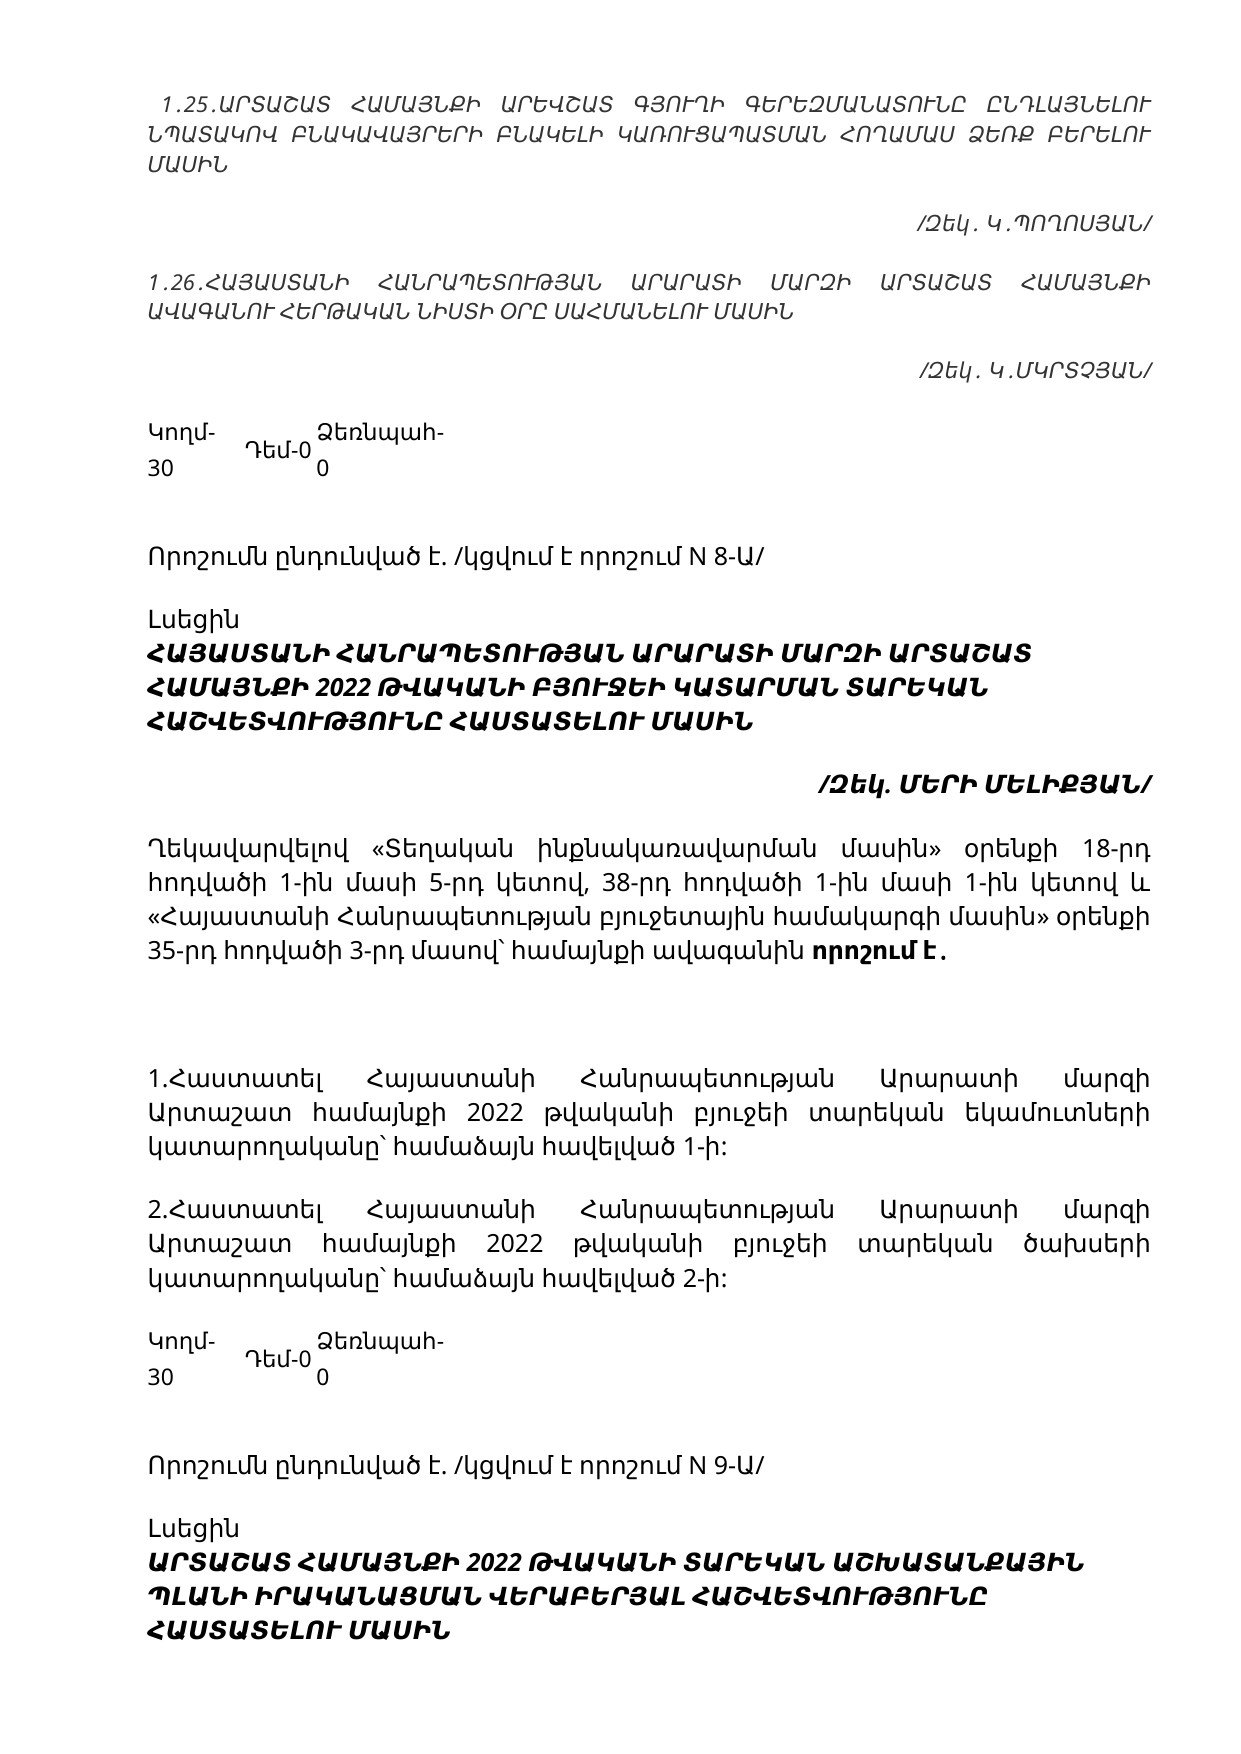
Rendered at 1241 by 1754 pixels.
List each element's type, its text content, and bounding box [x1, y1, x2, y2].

text /Զեկ․ Կ․ՄԿՐՏՉՅԱՆ/ [147, 355, 1151, 385]
table_header Կողմ-30 [146, 1324, 243, 1418]
text Ղեկավարվելով «Տեղական ինքնակառավարման մասին» օրենքի 18-րդ հոդվածի 1-ին մասի 5-րդ կետով, 38-րդ հոդվածի 1-ին մասի 1-ին կետով և «Հայաստանի Հանրապետության բյուջետային համակարգի մասին» օրենքի 35-րդ հոդվածի 3-րդ մասով՝ համայնքի ավագանին որոշում է․ [147, 830, 1151, 966]
text 1․25․ԱՐՏԱՇԱՏ ՀԱՄԱՅՆՔԻ ԱՐԵՎՇԱՏ ԳՅՈՒՂԻ ԳԵՐԵԶՄԱՆԱՏՈՒՆԸ ԸՆԴԼԱՅՆԵԼՈՒ ՆՊԱՏԱԿՈՎ ԲՆԱԿԱՎԱՅՐԵՐԻ ԲՆԱԿԵԼԻ ԿԱՌՈՒՑԱՊԱՏՄԱՆ ՀՈՂԱՄԱՍ ՁԵՌՔ ԲԵՐԵԼՈՒ ՄԱՍԻՆ [147, 89, 1151, 178]
text Որոշումն ընդունված է. /կցվում է որոշում N 8-Ա/ [147, 538, 1151, 572]
table_header Ձեռնպահ-0 [314, 414, 448, 509]
text Լսեցին ՀԱՅԱՍՏԱՆԻ ՀԱՆՐԱՊԵՏՈՒԹՅԱՆ ԱՐԱՐԱՏԻ ՄԱՐԶԻ ԱՐՏԱՇԱՏ ՀԱՄԱՅՆՔԻ 2022 ԹՎԱԿԱՆԻ ԲՅՈՒՋԵԻ ԿԱՏԱՐՄԱՆ ՏԱՐԵԿԱՆ ՀԱՇՎԵՏՎՈՒԹՅՈՒՆԸ ՀԱՍՏԱՏԵԼՈՒ ՄԱՍԻՆ [147, 602, 1151, 738]
table_header Դեմ-0 [243, 1324, 314, 1418]
text /Զեկ. ՄԵՐԻ ՄԵԼԻՔՅԱՆ/ [147, 767, 1151, 801]
text 1․26․ՀԱՅԱՍՏԱՆԻ ՀԱՆՐԱՊԵՏՈՒԹՅԱՆ ԱՐԱՐԱՏԻ ՄԱՐԶԻ ԱՐՏԱՇԱՏ ՀԱՄԱՅՆՔԻ ԱՎԱԳԱՆՈՒ ՀԵՐԹԱԿԱՆ ՆԻՍՏԻ ՕՐԸ ՍԱՀՄԱՆԵԼՈՒ ՄԱՍԻՆ [147, 266, 1151, 326]
text /Զեկ․ Կ․ՊՈՂՈՍՅԱՆ/ [147, 207, 1151, 237]
table_header Կողմ-30 [146, 414, 243, 509]
text 2.Հաստատել Հայաստանի Հանրապետության Արարատի մարզի Արտաշատ համայնքի 2022 թվականի բյուջեի տարեկան ծախսերի կատարողականը՝ համաձայն հավելված 2-ի: [147, 1192, 1151, 1294]
table_header Ձեռնպահ-0 [314, 1324, 448, 1418]
text Լսեցին ԱՐՏԱՇԱՏ ՀԱՄԱՅՆՔԻ 2022 ԹՎԱԿԱՆԻ ՏԱՐԵԿԱՆ ԱՇԽԱՏԱՆՔԱՅԻՆ ՊԼԱՆԻ ԻՐԱԿԱՆԱՑՄԱՆ ՎԵՐԱԲԵՐՅԱԼ ՀԱՇՎԵՏՎՈՒԹՅՈՒՆԸ ՀԱՍՏԱՏԵԼՈՒ ՄԱՍԻՆ [147, 1511, 1151, 1647]
text Որոշումն ընդունված է. /կցվում է որոշում N 9-Ա/ [147, 1448, 1151, 1482]
table_header Դեմ-0 [243, 414, 314, 509]
text 1.Հաստատել Հայաստանի Հանրապետության Արարատի մարզի Արտաշատ համայնքի 2022 թվականի բյուջեի տարեկան եկամուտների կատարողականը՝ համաձայն հավելված 1-ի: [147, 1061, 1151, 1163]
